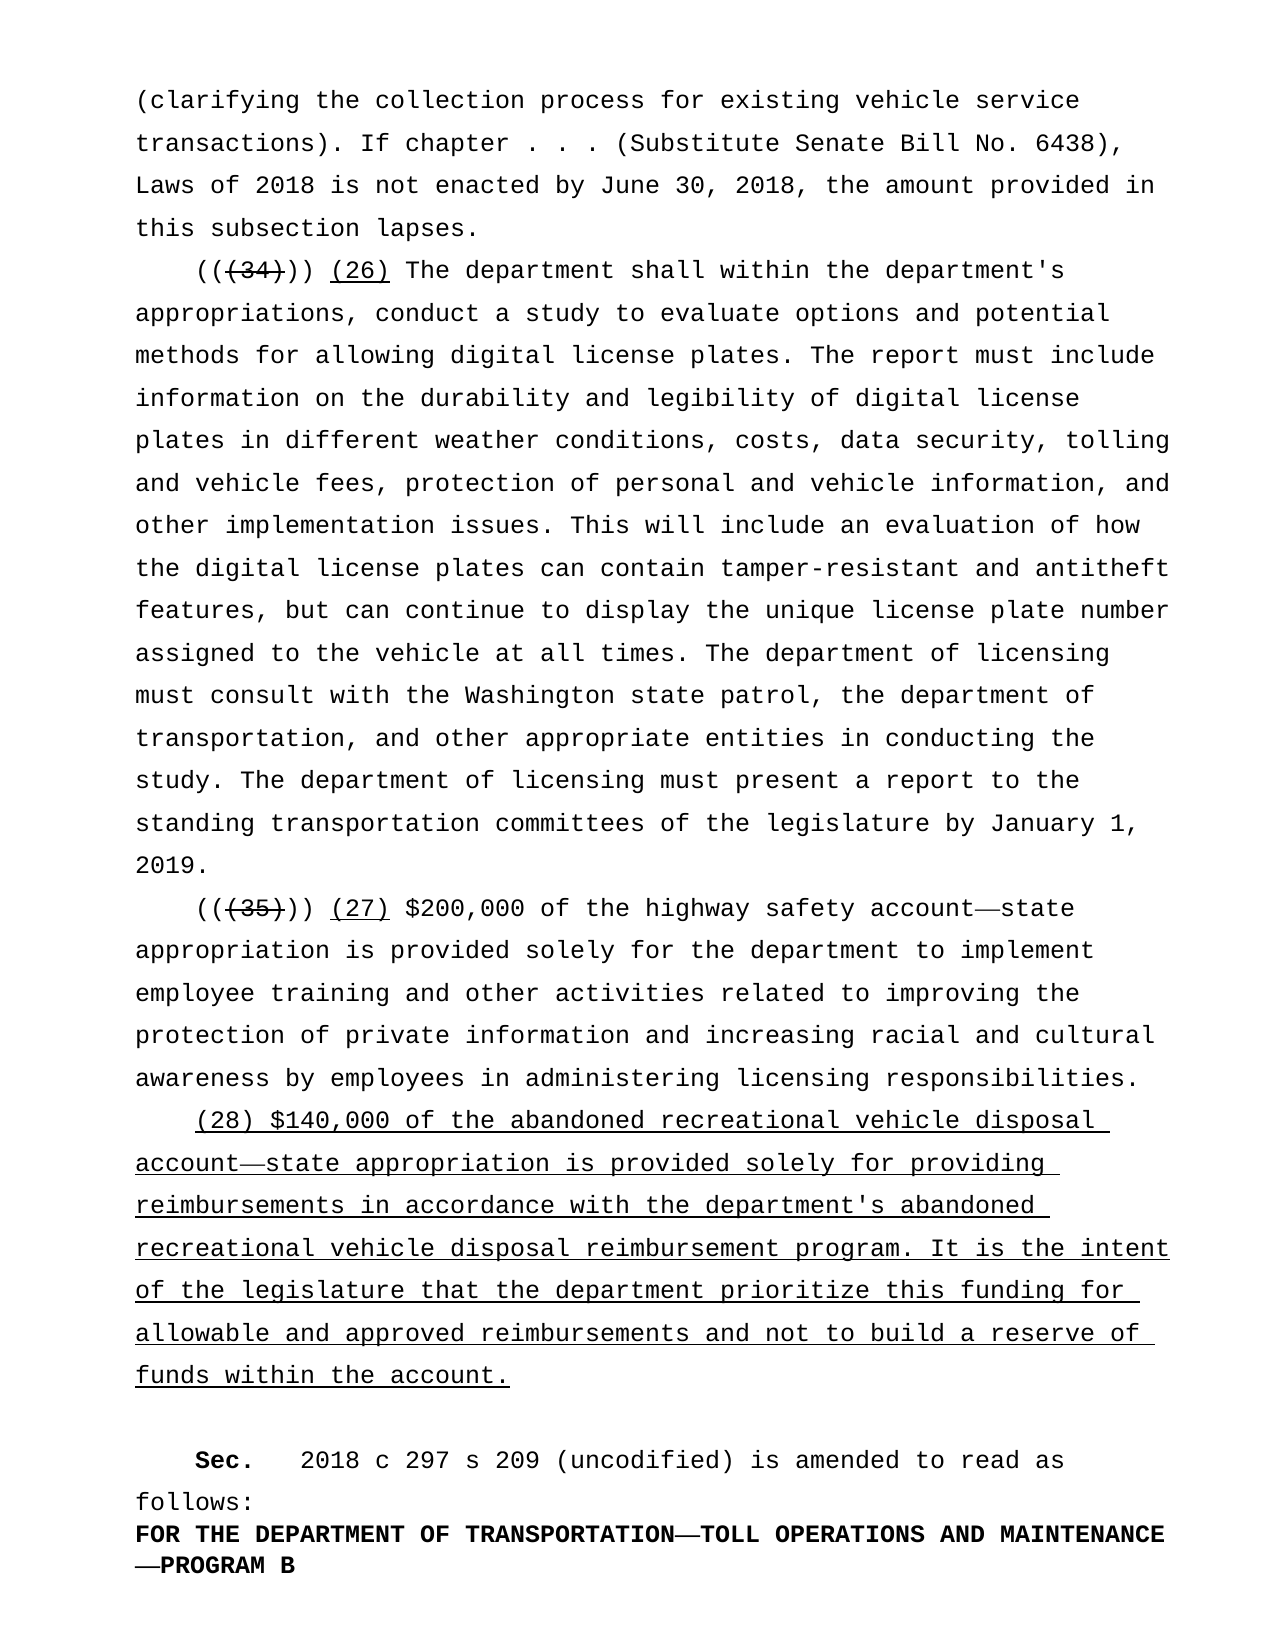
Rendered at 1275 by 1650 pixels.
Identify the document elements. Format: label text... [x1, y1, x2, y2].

text (28) $140,000 of the abandoned recreational vehicle disposal account—state appropriation is provided solely for providing reimbursements in accordance with the department's abandoned recreational vehicle disposal reimbursement program. It is the intent of the legislature that the department prioritize this funding for allowable and approved reimbursements and not to build a reserve of funds within the account. [135, 1095, 1170, 1259]
text (28) $140,000 of the abandoned recreational vehicle disposal account—state appropriation is provided solely for providing reimbursements in accordance with the department's abandoned recreational vehicle disposal reimbursement program. It is the intent of the legislature that the department prioritize this funding for allowable and approved reimbursements and not to build a reserve of funds within the account. [135, 1260, 1170, 1392]
text (((35))) (27) $200,000 of the highway safety account—state appropriation is provided solely for the department to implement employee training and other activities related to improving the protection of private information and increasing racial and cultural awareness by employees in administering licensing responsibilities. [135, 882, 1170, 1095]
text FOR THE DEPARTMENT OF TRANSPORTATION—TOLL OPERATIONS AND MAINTENANCE—PROGRAM B [135, 1519, 1170, 1581]
text (((34))) (26) The department shall within the department's appropriations, conduct a study to evaluate options and potential methods for allowing digital license plates. The report must include information on the durability and legibility of digital license plates in different weather conditions, costs, data security, tolling and vehicle fees, protection of personal and vehicle information, and other implementation issues. This will include an evaluation of how the digital license plates can contain tamper-resistant and antitheft features, but can continue to display the unique license plate number assigned to the vehicle at all times. The department of licensing must consult with the Washington state patrol, the department of transportation, and other appropriate entities in conducting the study. The department of licensing must present a report to the standing transportation committees of the legislature by January 1, 2019. [135, 245, 1170, 882]
text Sec. 2018 c 297 s 209 (uncodified) is amended to read as follows: [135, 1434, 1170, 1519]
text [135, 75, 1170, 245]
